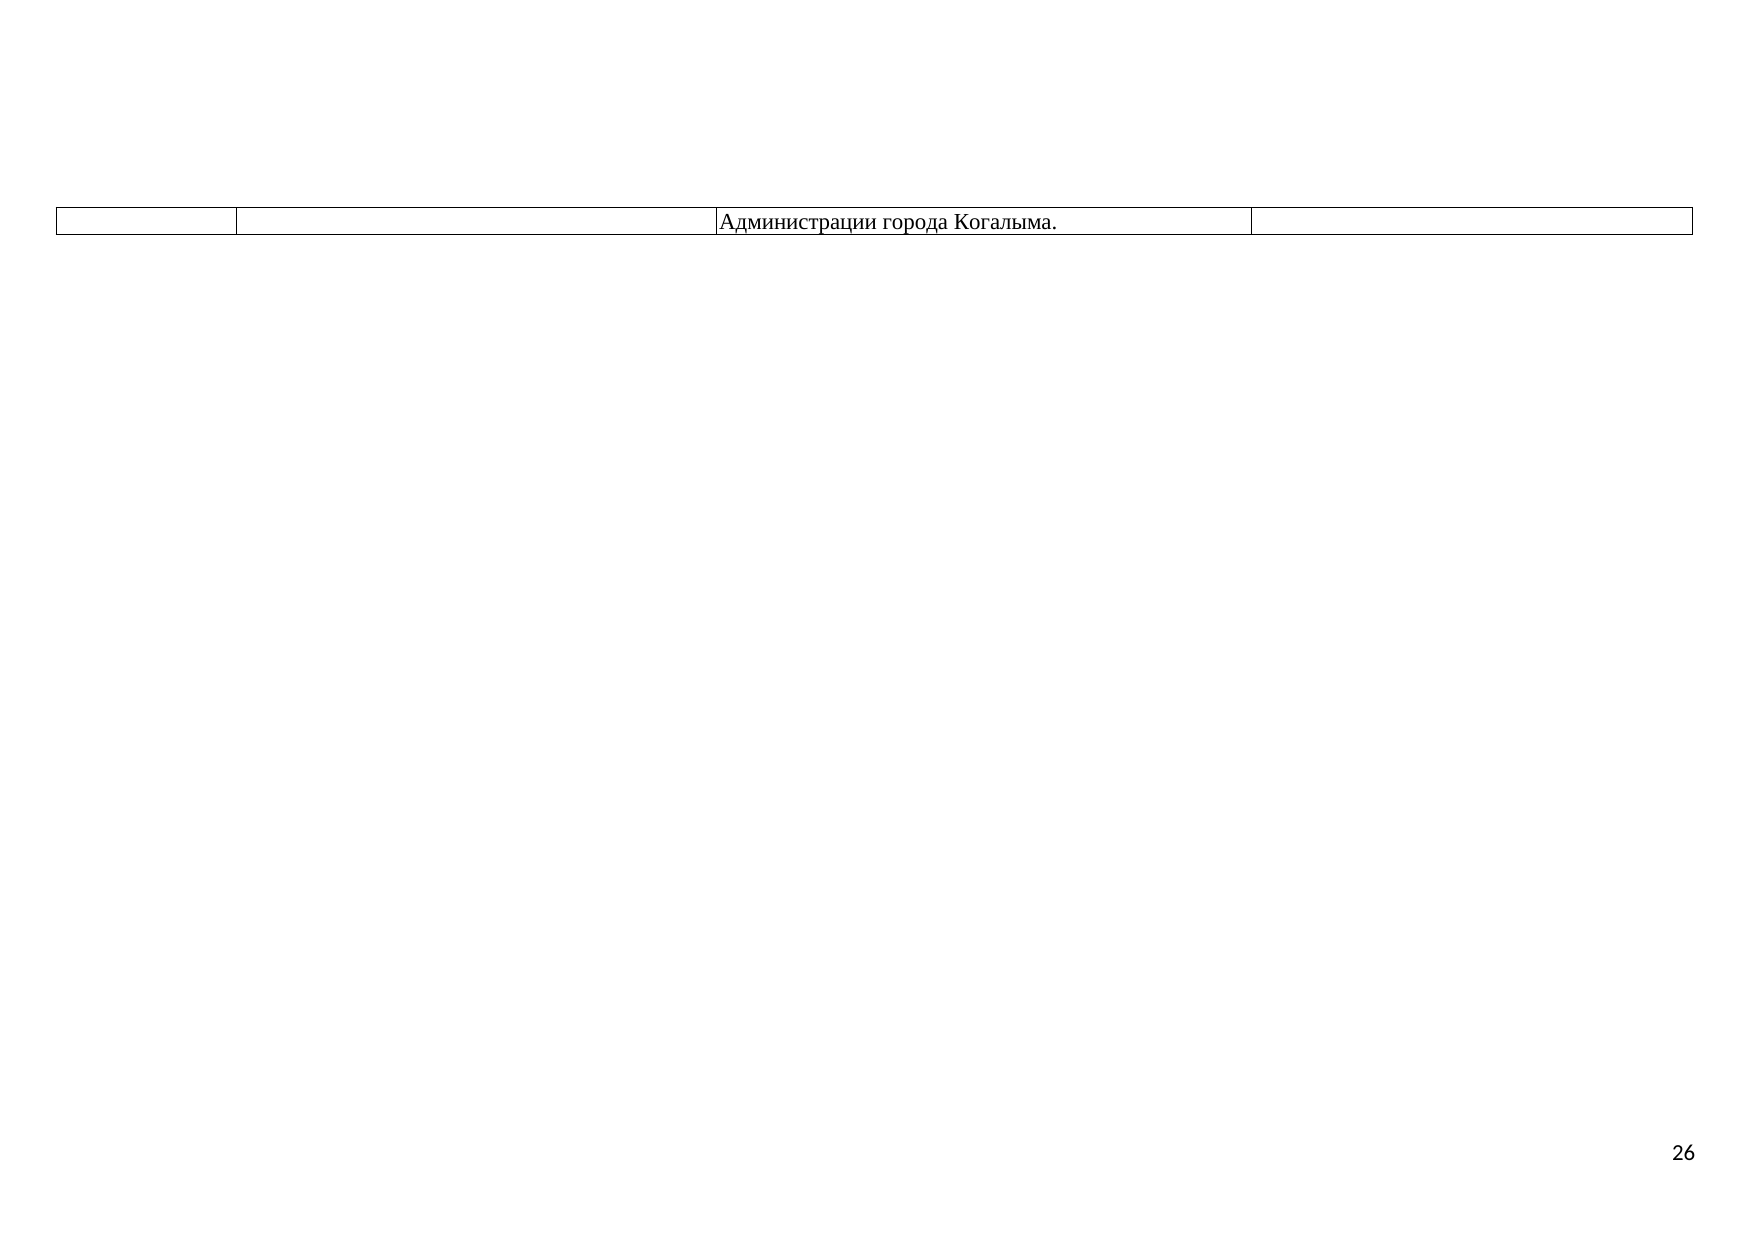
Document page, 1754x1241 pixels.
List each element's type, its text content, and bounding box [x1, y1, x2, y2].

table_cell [717, 208, 1251, 234]
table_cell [237, 208, 716, 234]
table_cell 4.1. [57, 208, 236, 234]
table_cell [1252, 208, 1692, 234]
